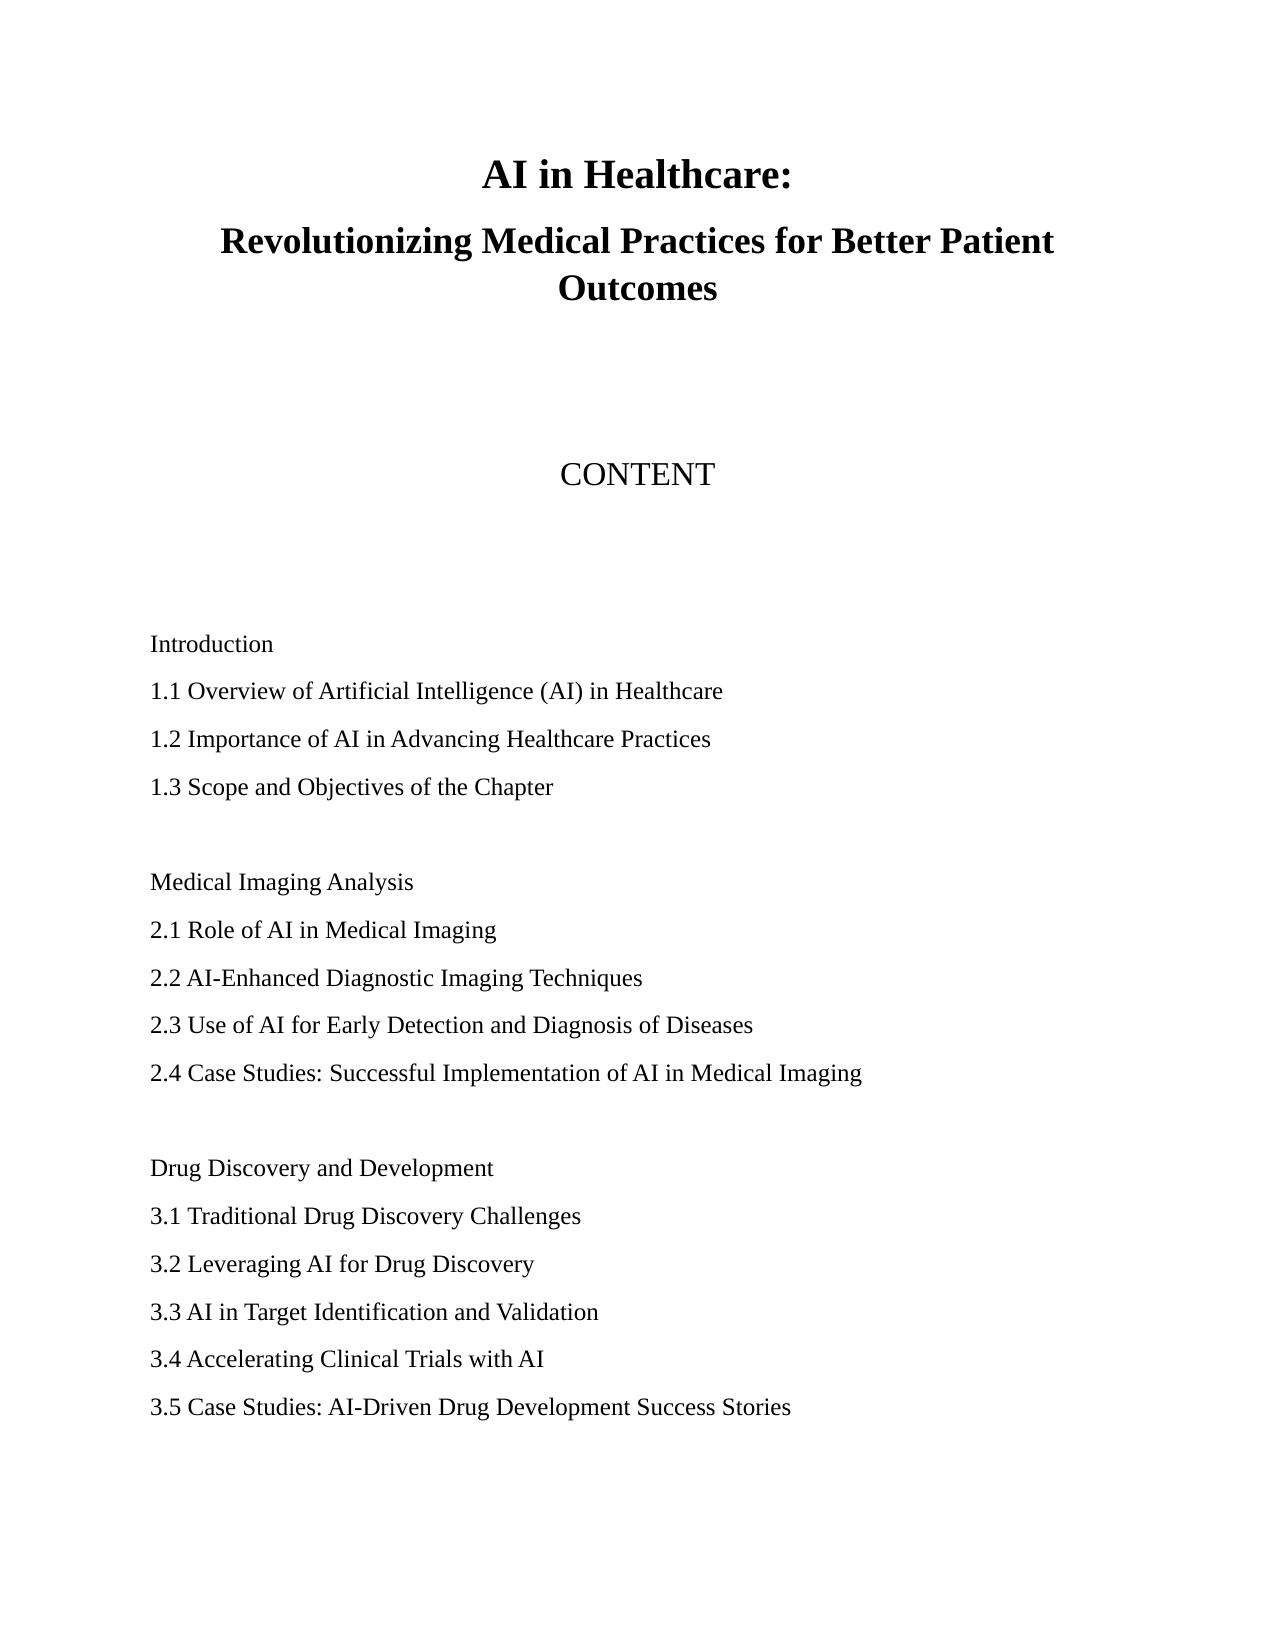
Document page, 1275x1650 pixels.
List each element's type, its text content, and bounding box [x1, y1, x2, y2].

text CONTENT [150, 454, 1125, 493]
text Drug Discovery and Development [150, 1153, 1125, 1182]
text 2.4 Case Studies: Successful Implementation of AI in Medical Imaging [150, 1058, 1125, 1087]
text 2.3 Use of AI for Early Detection and Diagnosis of Diseases [150, 1010, 1125, 1039]
text 3.4 Accelerating Clinical Trials with AI [150, 1344, 1125, 1373]
text Revolutionizing Medical Practices for Better Patient Outcomes [150, 218, 1125, 308]
text Introduction [150, 629, 1125, 657]
text 2.2 AI-Enhanced Diagnostic Imaging Techniques [150, 963, 1125, 991]
text Medical Imaging Analysis [150, 867, 1125, 896]
text 3.5 Case Studies: AI-Driven Drug Development Success Stories [150, 1392, 1125, 1421]
text 3.1 Traditional Drug Discovery Challenges [150, 1201, 1125, 1230]
text AI in Healthcare: [150, 150, 1125, 198]
text 1.1 Overview of Artificial Intelligence (AI) in Healthcare [150, 676, 1125, 705]
text 1.3 Scope and Objectives of the Chapter [150, 772, 1125, 801]
text 3.2 Leveraging AI for Drug Discovery [150, 1249, 1125, 1278]
text 1.2 Importance of AI in Advancing Healthcare Practices [150, 724, 1125, 753]
text 2.1 Role of AI in Medical Imaging [150, 915, 1125, 944]
text 3.3 AI in Target Identification and Validation [150, 1297, 1125, 1325]
